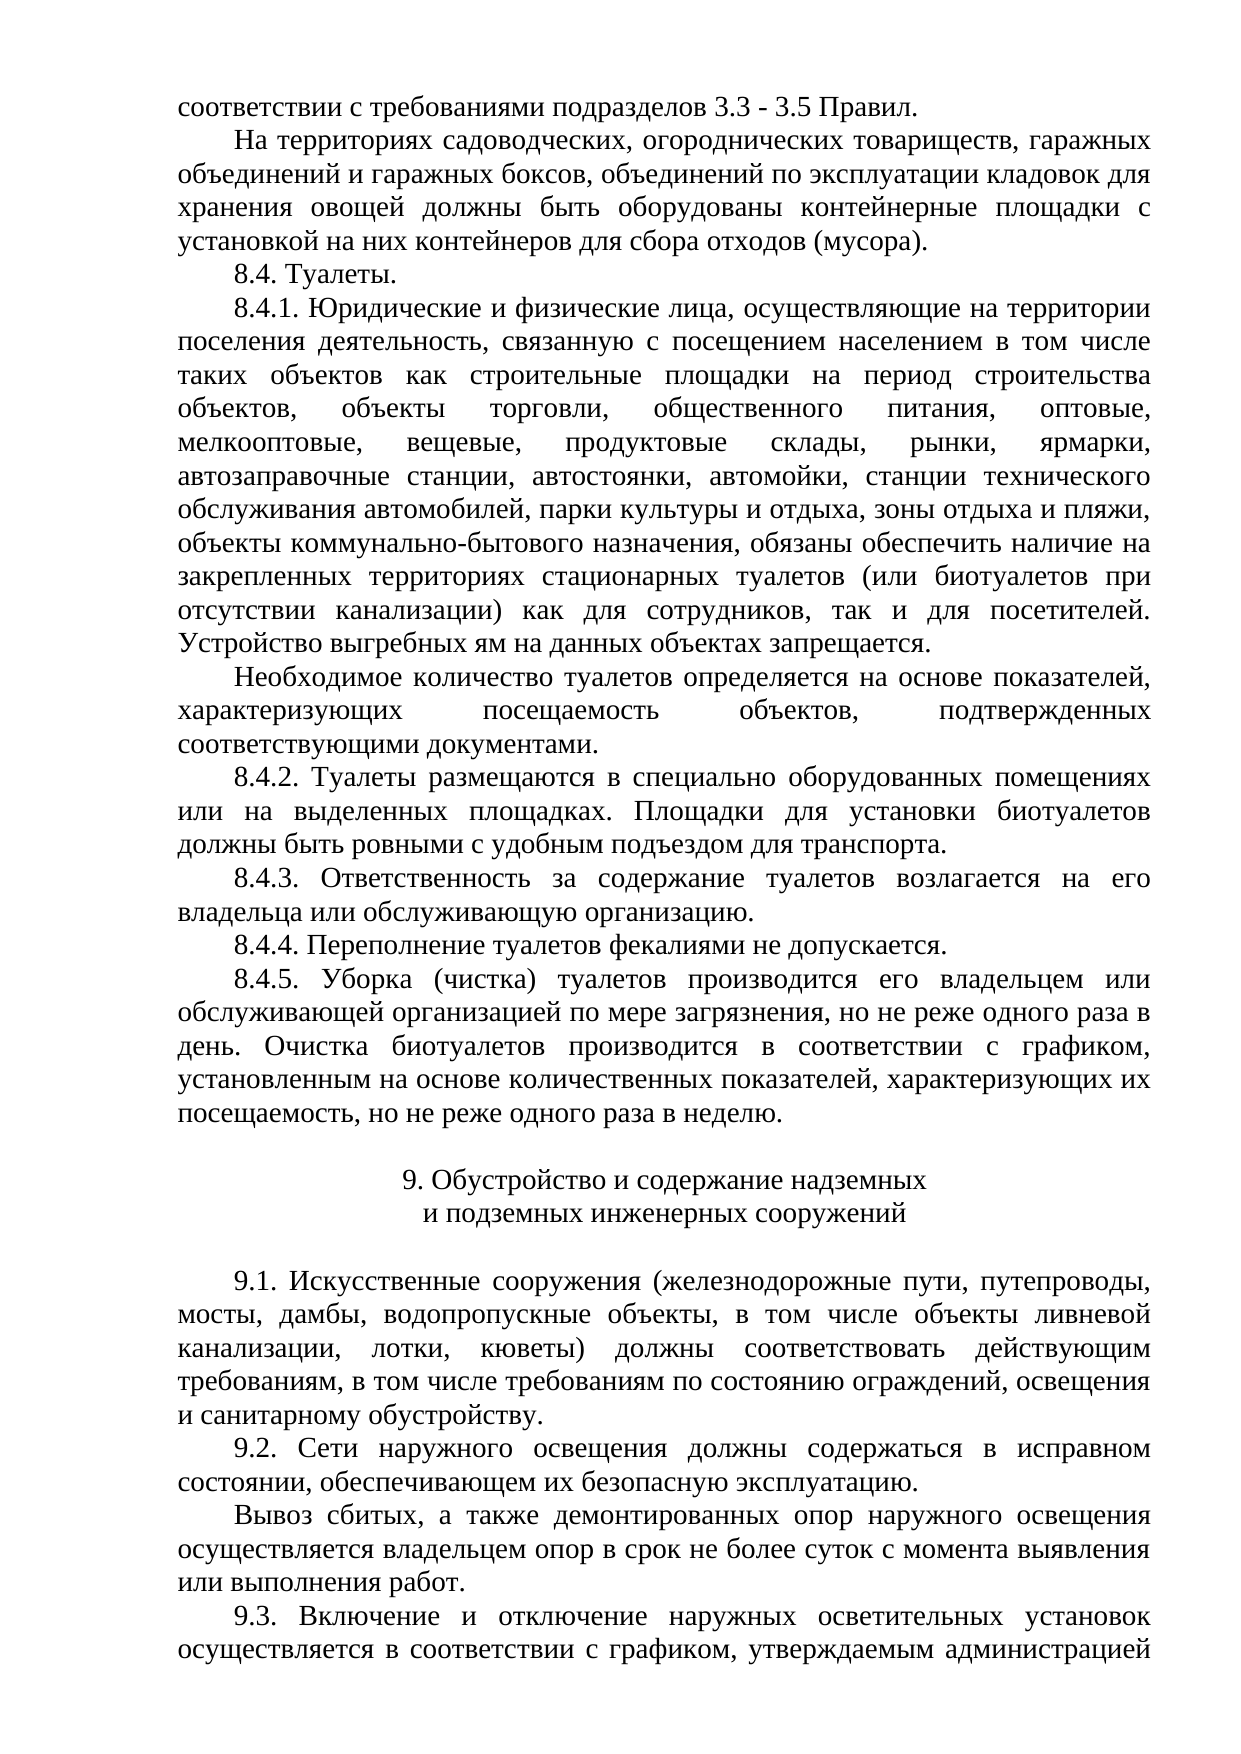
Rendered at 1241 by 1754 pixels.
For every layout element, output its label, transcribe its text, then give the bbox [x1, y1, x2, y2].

text 9. Обустройство и содержание надземных [177, 1162, 1152, 1196]
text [177, 1598, 1152, 1665]
text и подземных инженерных сооружений [177, 1196, 1152, 1229]
text Вывоз сбитых, а также демонтированных опор наружного освещения осуществляется владельцем опор в срок не более суток с момента выявления или выполнения работ. [177, 1497, 1152, 1598]
text 8.4. Туалеты. [177, 256, 1152, 290]
text 9.1. Искусственные сооружения (железнодорожные пути, путепроводы, мосты, дамбы, водопропускные объекты, в том числе объекты ливневой канализации, лотки, кюветы) должны соответствовать действующим требованиям, в том числе требованиям по состоянию ограждений, освещения и санитарному обустройству. [177, 1263, 1152, 1430]
text 8.4.2. Туалеты размещаются в специально оборудованных помещениях или на выделенных площадках. Площадки для установки биотуалетов должны быть ровными с удобным подъездом для транспорта. [177, 759, 1152, 860]
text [177, 89, 1152, 122]
text На территориях садоводческих, огороднических товариществ, гаражных объединений и гаражных боксов, объединений по эксплуатации кладовок для хранения овощей должны быть оборудованы контейнерные площадки с установкой на них контейнеров для сбора отходов (мусора). [177, 122, 1152, 256]
text 9.2. Сети наружного освещения должны содержаться в исправном состоянии, обеспечивающем их безопасную эксплуатацию. [177, 1430, 1152, 1497]
text 8.4.1. Юридические и физические лица, осуществляющие на территории поселения деятельность, связанную с посещением населением в том числе таких объектов как строительные площадки на период строительства объектов, объекты торговли, общественного питания, оптовые, мелкооптовые, вещевые, продуктовые склады, рынки, ярмарки, автозаправочные станции, автостоянки, автомойки, станции технического обслуживания автомобилей, парки культуры и отдыха, зоны отдыха и пляжи, объекты коммунально-бытового назначения, обязаны обеспечить наличие на закрепленных территориях стационарных туалетов (или биотуалетов при отсутствии канализации) как для сотрудников, так и для посетителей. Устройство выгребных ям на данных объектах запрещается. [177, 290, 1152, 659]
text 8.4.4. Переполнение туалетов фекалиями не допускается. [177, 927, 1152, 961]
text 8.4.5. Уборка (чистка) туалетов производится его владельцем или обслуживающей организацией по мере загрязнения, но не реже одного раза в день. Очистка биотуалетов производится в соответствии с графиком, установленным на основе количественных показателей, характеризующих их посещаемость, но не реже одного раза в неделю. [177, 961, 1152, 1128]
text 8.4.3. Ответственность за содержание туалетов возлагается на его владельца или обслуживающую организацию. [177, 860, 1152, 927]
text Необходимое количество туалетов определяется на основе показателей, характеризующих посещаемость объектов, подтвержденных соответствующими документами. [177, 659, 1152, 759]
